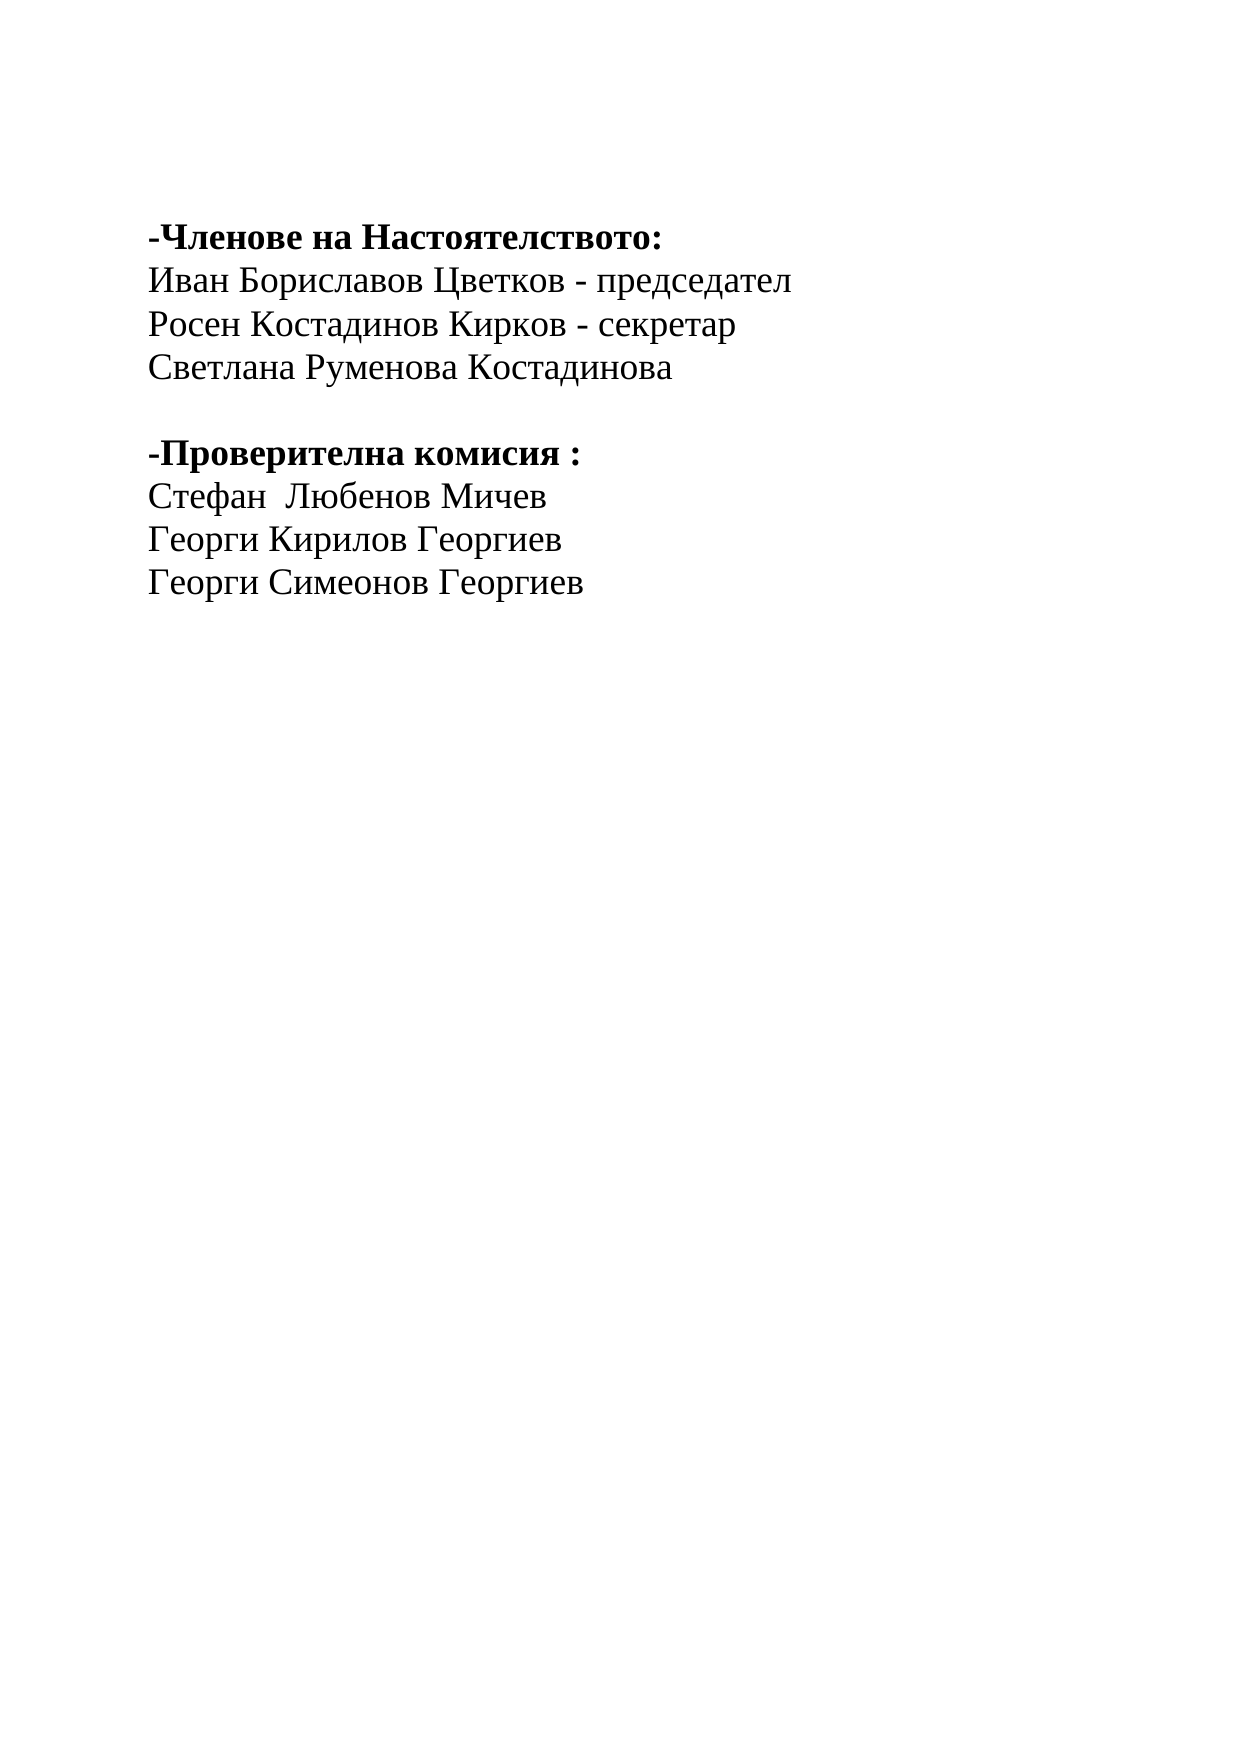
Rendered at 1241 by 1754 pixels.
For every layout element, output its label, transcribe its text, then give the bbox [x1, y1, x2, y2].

text Росен Костадинов Кирков - секретар [148, 301, 1093, 344]
text -Членове на Настоятелството: Иван Бориславов Цветков - председател [148, 215, 1093, 301]
text -Проверителна комисия : Стефан Любенов Мичев Георги Кирилов Георгиев [148, 430, 1093, 560]
text Георги Симеонов Георгиев [148, 560, 1093, 603]
text Светлана Руменова Костадинова [148, 344, 1093, 387]
